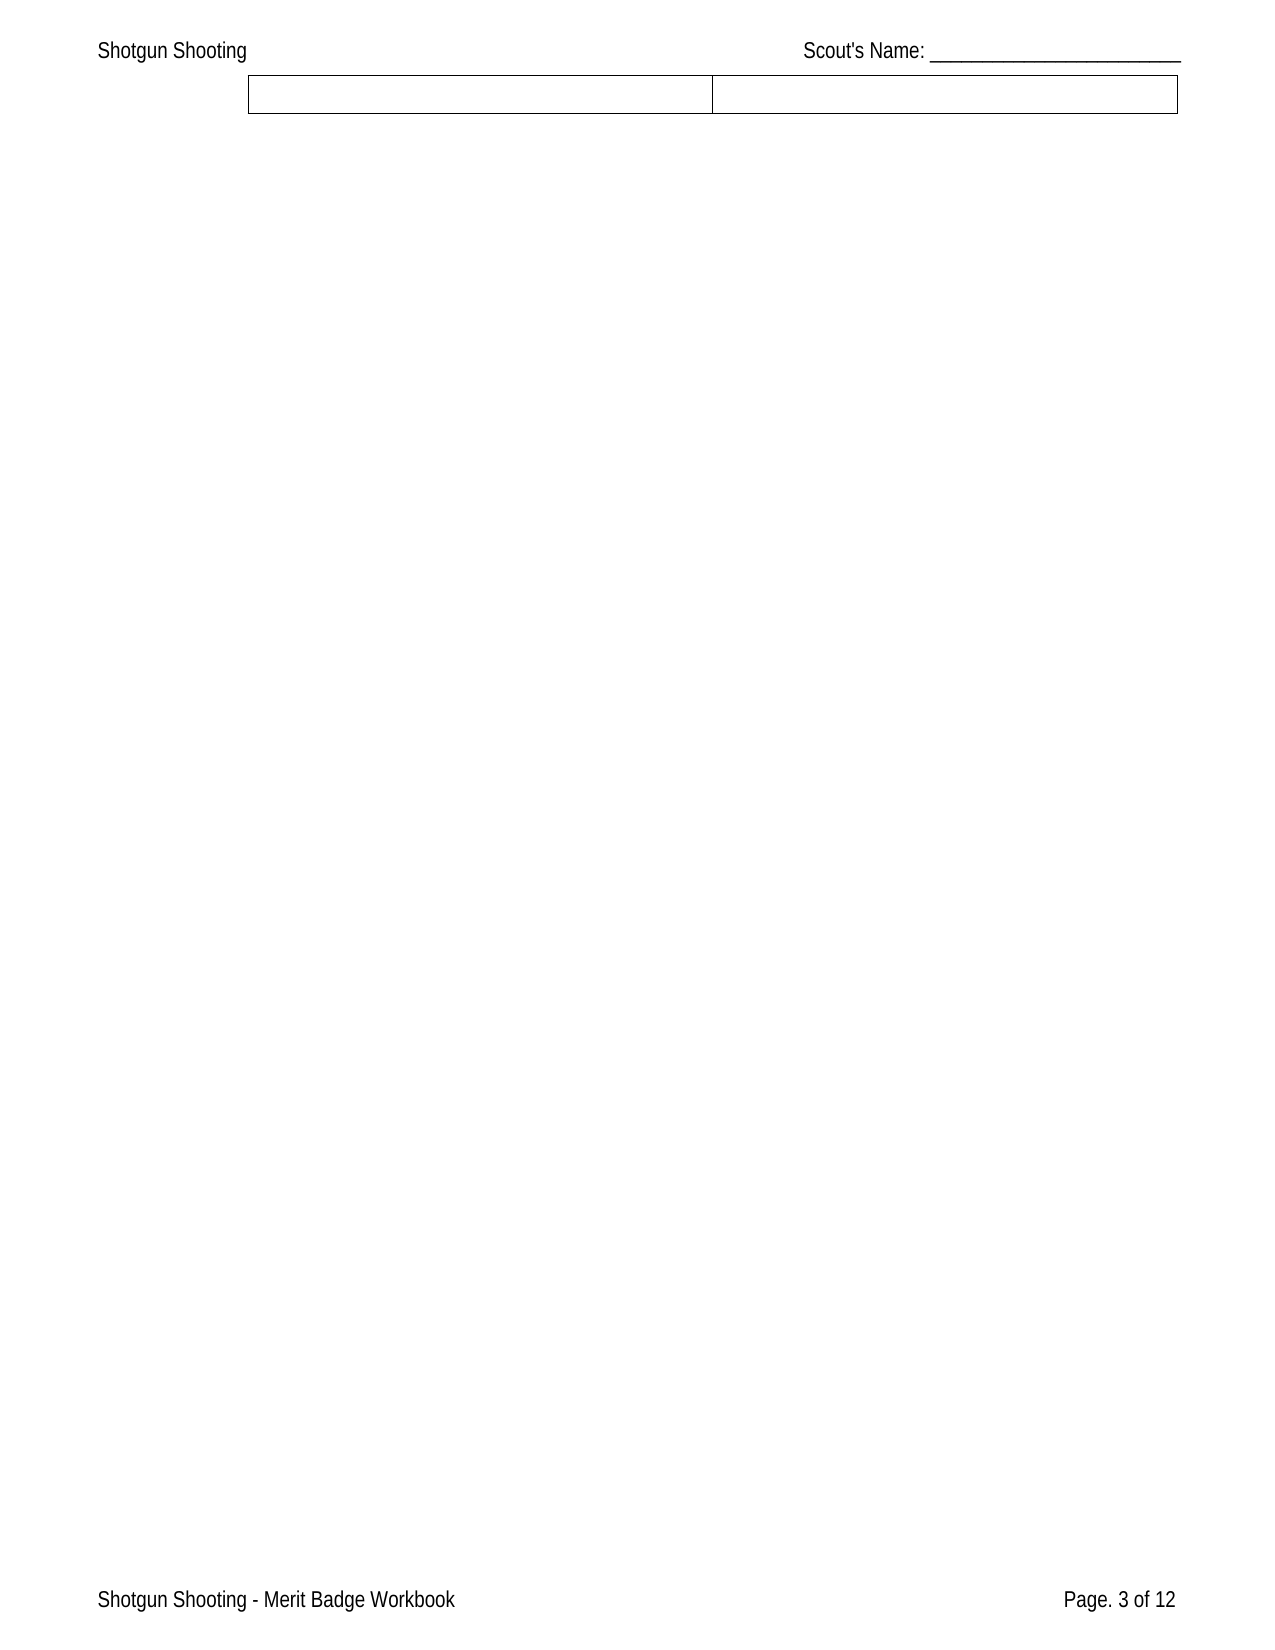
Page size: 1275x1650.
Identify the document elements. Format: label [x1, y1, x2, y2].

table_cell [249, 76, 712, 113]
table_cell [713, 76, 1177, 113]
